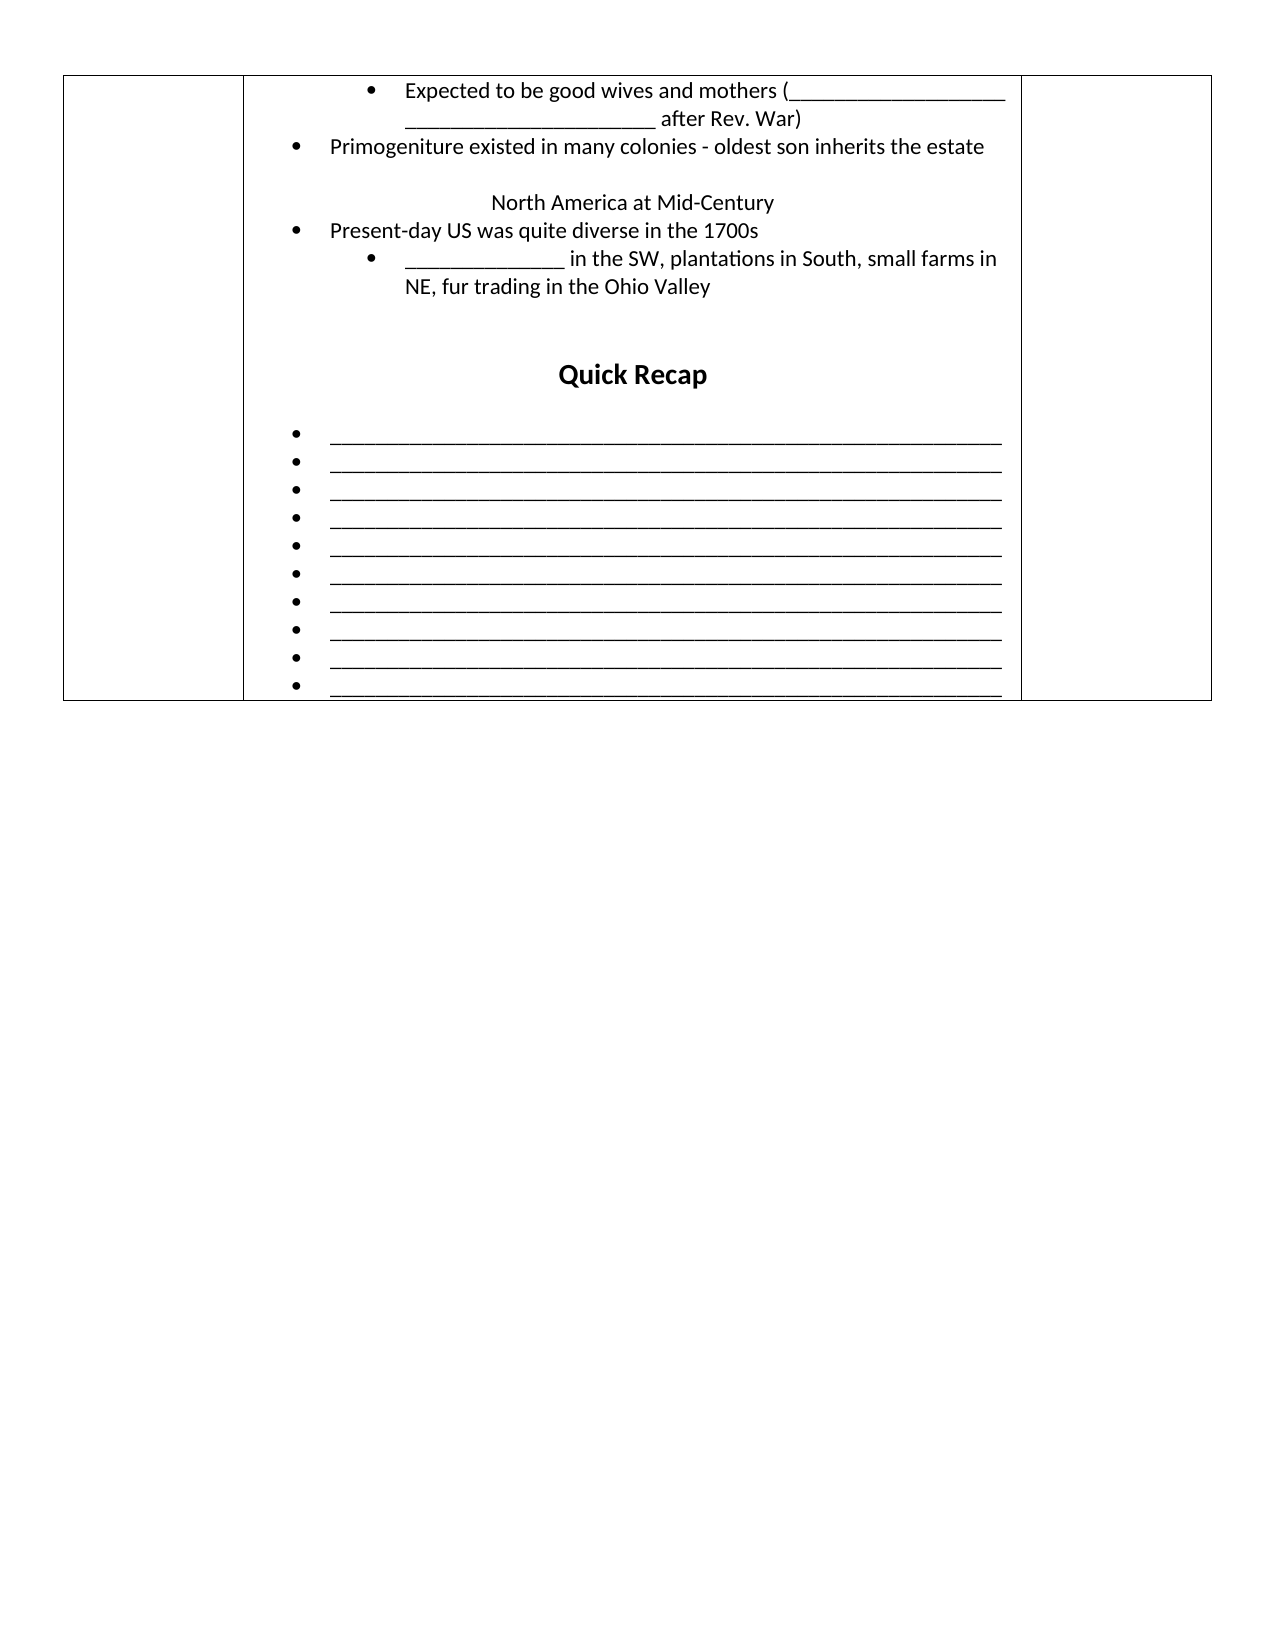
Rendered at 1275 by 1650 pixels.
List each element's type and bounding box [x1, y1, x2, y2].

table_cell [244, 76, 1021, 700]
table_cell [64, 76, 243, 700]
table_cell [1022, 76, 1211, 700]
